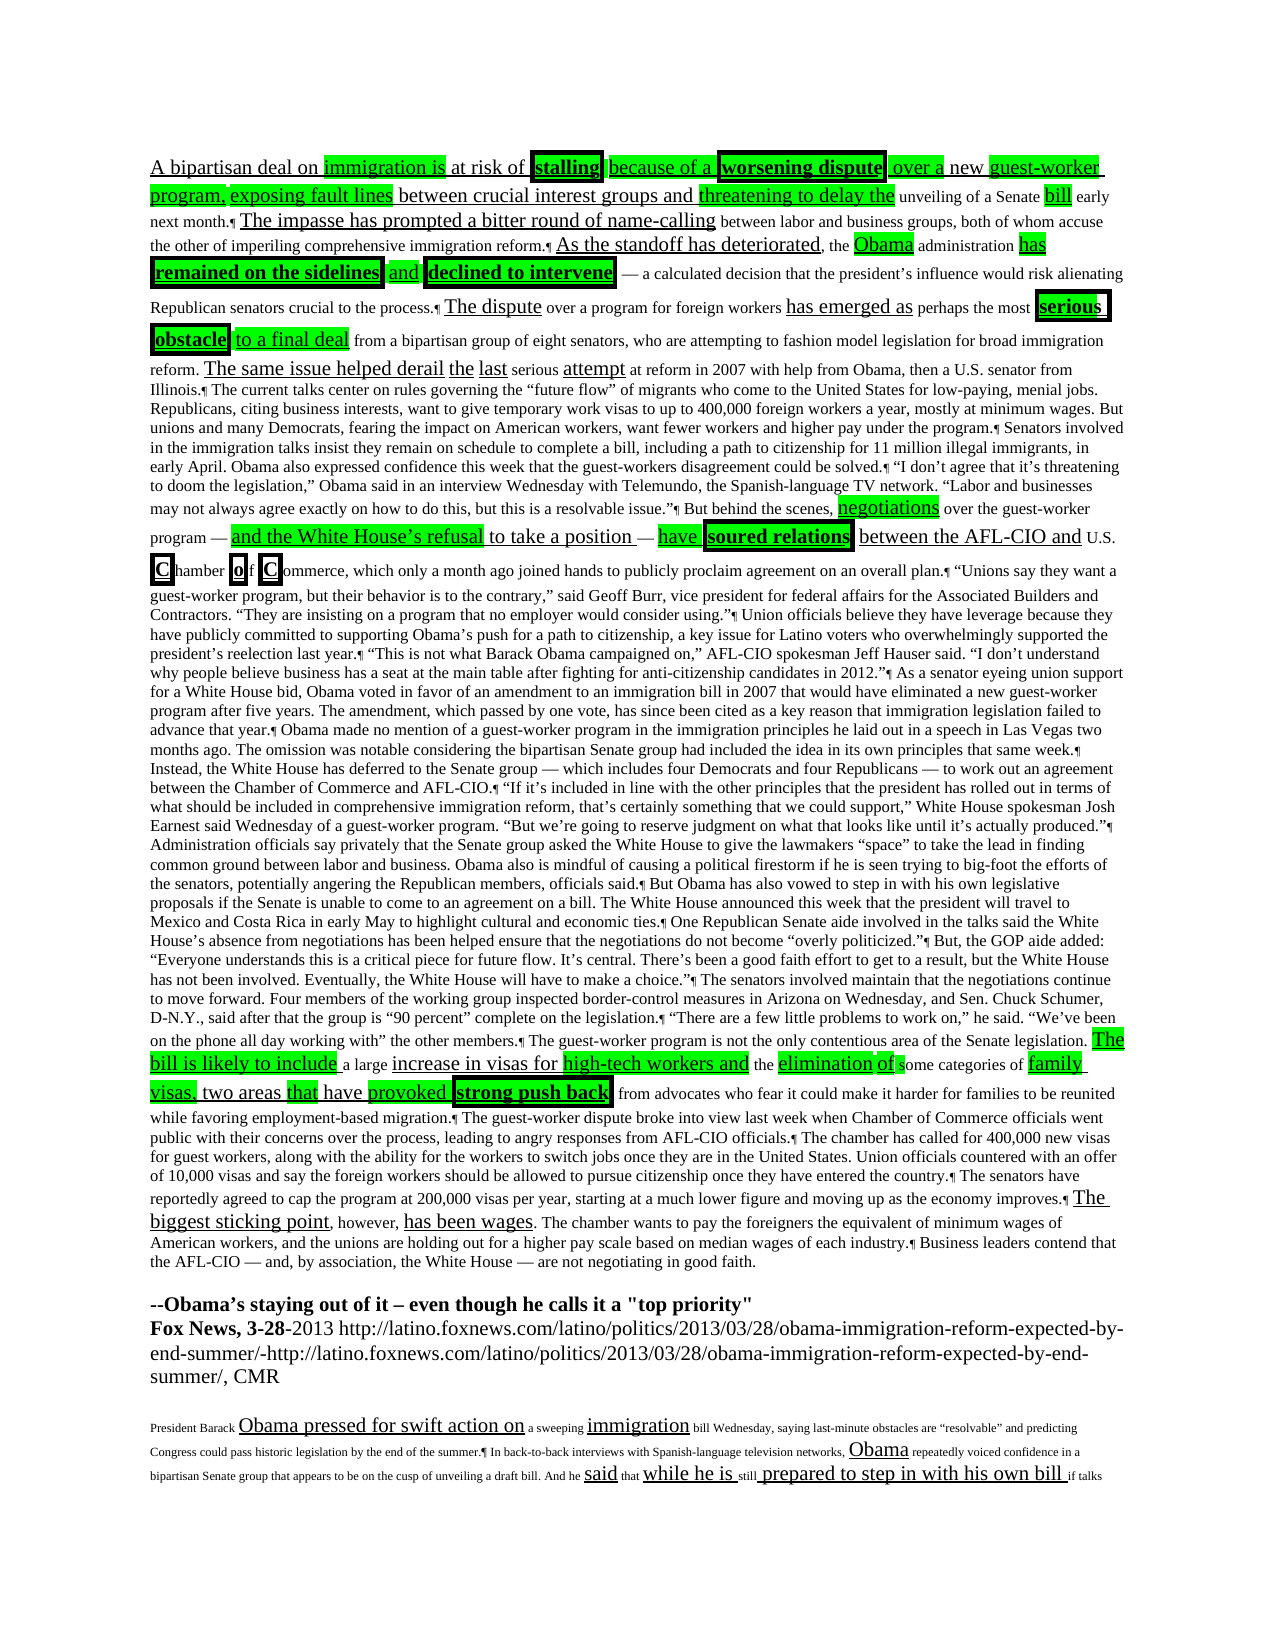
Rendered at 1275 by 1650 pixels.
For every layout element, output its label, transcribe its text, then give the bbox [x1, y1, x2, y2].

text Fox News, 3-28-2013 http://latino.foxnews.com/latino/politics/2013/03/28/obama-immigration-reform-expected-by-end-summer/-http://latino.foxnews.com/latino/politics/2013/03/28/obama-immigration-reform-expected-by-end-summer/, CMR [150, 1316, 1125, 1388]
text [150, 1413, 1125, 1485]
subtitle --Obama’s staying out of it – even though he calls it a "top priority" [150, 1292, 1125, 1316]
text A bipartisan deal on immigration is at risk of stalling because of a worsening dispute over a new guest-worker program, exposing fault lines between crucial interest groups and threatening to delay the unveiling of a Senate bill early next month.¶ The impasse has prompted a bitter round of name-calling between labor and business groups, both of whom accuse the other of imperiling comprehensive immigration reform.¶ As the standoff has deteriorated, the Obama administration has remained on the sidelines and declined to intervene — a calculated decision that the president’s influence would risk alienating Republican senators crucial to the process.¶ The dispute over a program for foreign workers has emerged as perhaps the most serious obstacle to a final deal from a bipartisan group of eight senators, who are attempting to fashion model legislation for broad immigration reform. The same issue helped derail the last serious attempt at reform in 2007 with help from Obama, then a U.S. senator from Illinois.¶ The current talks center on rules governing the “future flow” of migrants who come to the United States for low-paying, menial jobs. Republicans, citing business interests, want to give temporary work visas to up to 400,000 foreign workers a year, mostly at minimum wages. But unions and many Democrats, fearing the impact on American workers, want fewer workers and higher pay under the program.¶ Senators involved in the immigration talks insist they remain on schedule to complete a bill, including a path to citizenship for 11 million illegal immigrants, in early April. Obama also expressed confidence this week that the guest-workers disagreement could be solved.¶ “I don’t agree that it’s threatening to doom the legislation,” Obama said in an interview Wednesday with Telemundo, the Spanish-language TV network. “Labor and businesses may not always agree exactly on how to do this, but this is a resolvable issue.”¶ But behind the scenes, negotiations over the guest-worker program — and the White House’s refusal to take a position — have soured relations between the AFL-CIO and U.S. Chamber of Commerce, which only a month ago joined hands to publicly proclaim agreement on an overall plan.¶ “Unions say they want a guest-worker program, but their behavior is to the contrary,” said Geoff Burr, vice president for federal affairs for the Associated Builders and Contractors. “They are insisting on a program that no employer would consider using.”¶ Union officials believe they have leverage because they have publicly committed to supporting Obama’s push for a path to citizenship, a key issue for Latino voters who overwhelmingly supported the president’s reelection last year.¶ “This is not what Barack Obama campaigned on,” AFL-CIO spokesman Jeff Hauser said. “I don’t understand why people believe business has a seat at the main table after fighting for anti-citizenship candidates in 2012.”¶ As a senator eyeing union support for a White House bid, Obama voted in favor of an amendment to an immigration bill in 2007 that would have eliminated a new guest-worker program after five years. The amendment, which passed by one vote, has since been cited as a key reason that immigration legislation failed to advance that year.¶ Obama made no mention of a guest-worker program in the immigration principles he laid out in a speech in Las Vegas two months ago. The omission was notable considering the bipartisan Senate group had included the idea in its own principles that same week.¶ Instead, the White House has deferred to the Senate group — which includes four Democrats and four Republicans — to work out an agreement between the Chamber of Commerce and AFL-CIO.¶ “If it’s included in line with the other principles that the president has rolled out in terms of what should be included in comprehensive immigration reform, that’s certainly something that we could support,” White House spokesman Josh Earnest said Wednesday of a guest-worker program. “But we’re going to reserve judgment on what that looks like until it’s actually produced.”¶ Administration officials say privately that the Senate group asked the White House to give the lawmakers “space” to take the lead in finding common ground between labor and business. Obama also is mindful of causing a political firestorm if he is seen trying to big-foot the efforts of the senators, potentially angering the Republican members, officials said.¶ But Obama has also vowed to step in with his own legislative proposals if the Senate is unable to come to an agreement on a bill. The White House announced this week that the president will travel to Mexico and Costa Rica in early May to highlight cultural and economic ties.¶ One Republican Senate aide involved in the talks said the White House’s absence from negotiations has been helped ensure that the negotiations do not become “overly politicized.”¶ But, the GOP aide added: “Everyone understands this is a critical piece for future flow. It’s central. There’s been a good faith effort to get to a result, but the White House has not been involved. Eventually, the White House will have to make a choice.”¶ The senators involved maintain that the negotiations continue to move forward. Four members of the working group inspected border-control measures in Arizona on Wednesday, and Sen. Chuck Schumer, D-N.Y., said after that the group is “90 percent” complete on the legislation.¶ “There are a few little problems to work on,” he said. “We’ve been on the phone all day working with” the other members.¶ The guest-worker program is not the only contentious area of the Senate legislation. The bill is likely to include a large increase in visas for high-tech workers and the elimination of some categories of family visas, two areas that have provoked strong push back from advocates who fear it could make it harder for families to be reunited while favoring employment-based migration.¶ The guest-worker dispute broke into view last week when Chamber of Commerce officials went public with their concerns over the process, leading to angry responses from AFL-CIO officials.¶ The chamber has called for 400,000 new visas for guest workers, along with the ability for the workers to switch jobs once they are in the United States. Union officials countered with an offer of 10,000 visas and say the foreign workers should be allowed to pursue citizenship once they have entered the country.¶ The senators have reportedly agreed to cap the program at 200,000 visas per year, starting at a much lower figure and moving up as the economy improves.¶ The biggest sticking point, however, has been wages. The chamber wants to pay the foreigners the equivalent of minimum wages of American workers, and the unions are holding out for a higher pay scale based on median wages of each industry.¶ Business leaders contend that the AFL-CIO — and, by association, the White House — are not negotiating in good faith. [150, 150, 1125, 1271]
